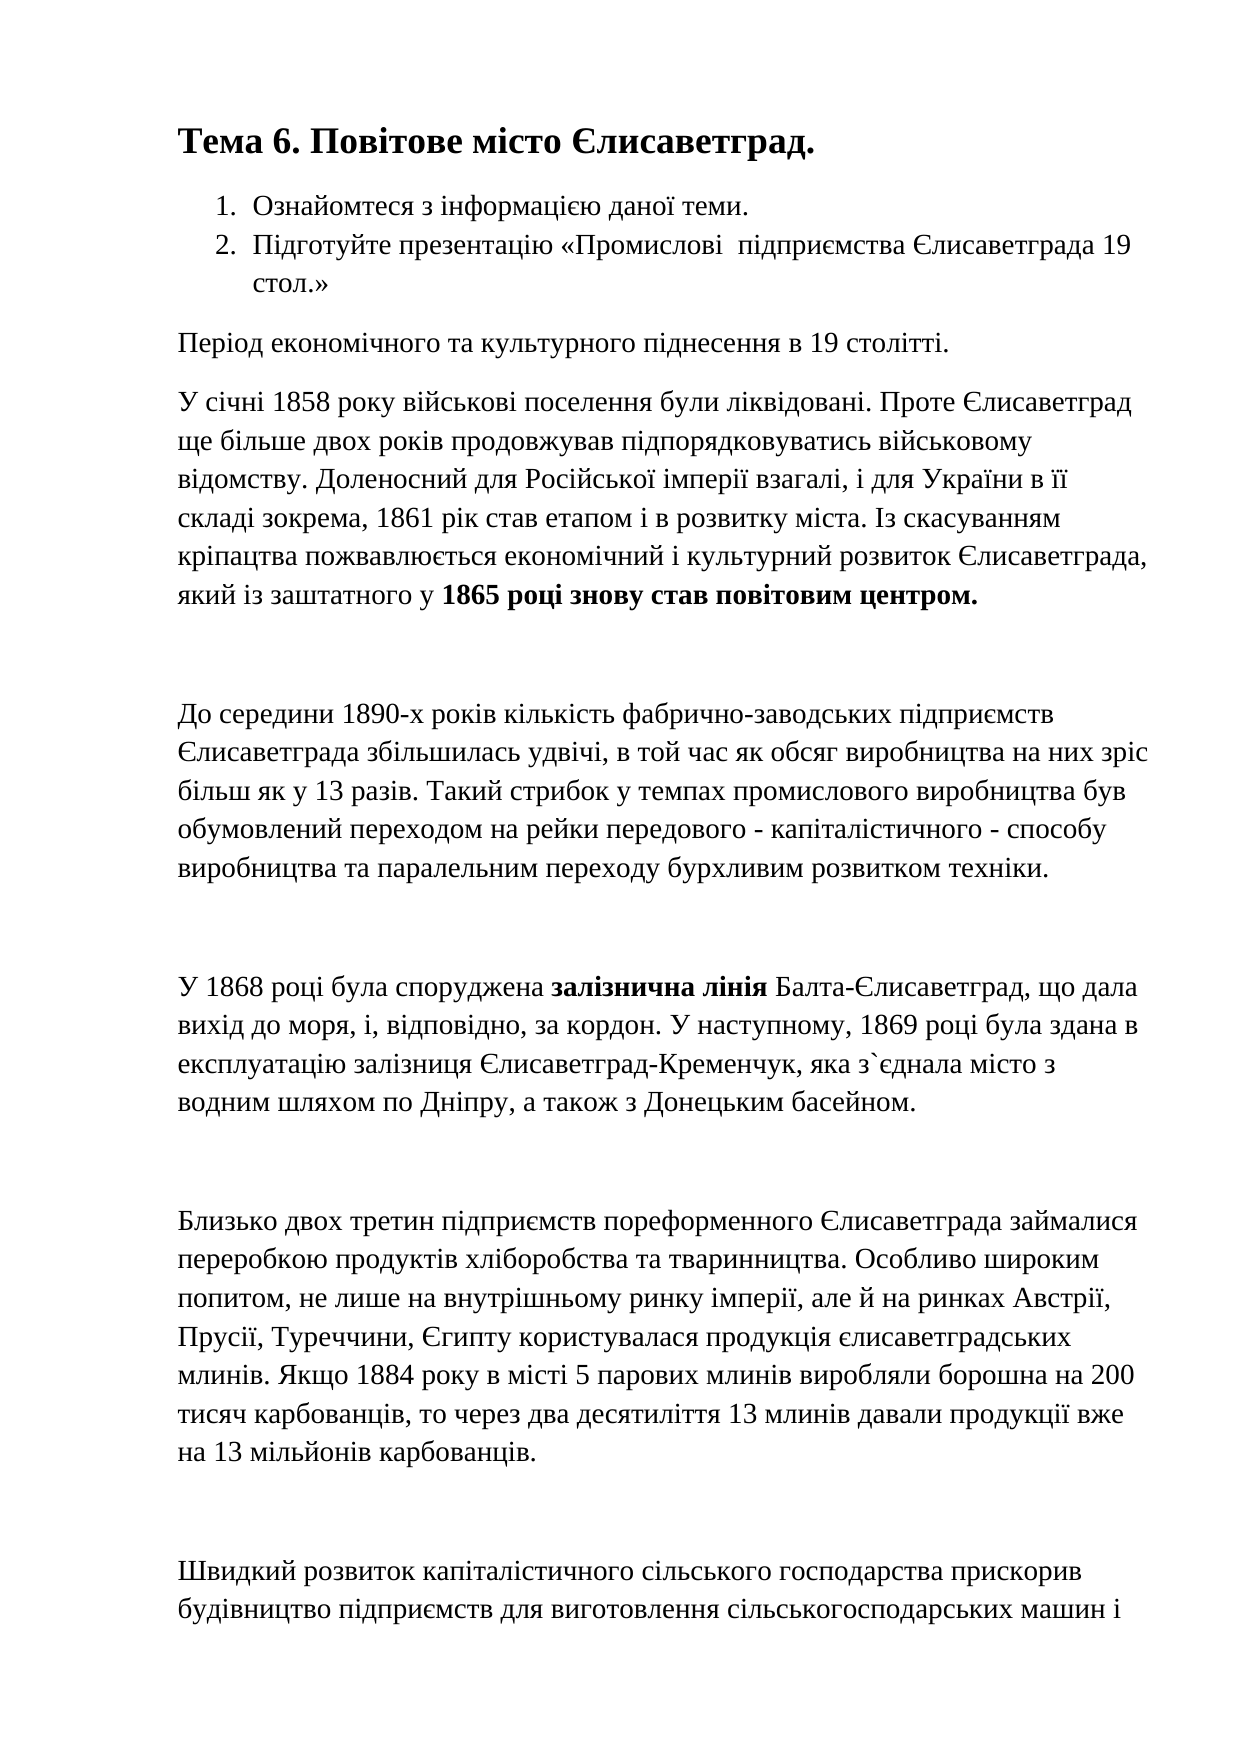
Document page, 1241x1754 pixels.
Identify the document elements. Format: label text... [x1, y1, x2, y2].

text Близько двох третин пiдприємств пореформенного Єлисаветграда займалися переробкою продуктiв хлiборобства та тваринництва. Особливо широким попитом, не лише на внутрiшньому ринку iмперiї, але й на ринках Австрiї, Прусiї, Туреччини, Єгипту користувалася продукцiя єлисаветградських млинiв. Якщо 1884 року в мiстi 5 парових млинiв виробляли борошна на 200 тисяч карбованцiв, то через два десятилiття 13 млинiв давали продукцiї вже на 13 мiльйонiв карбованцiв. [177, 1203, 1152, 1468]
list Ознайомтеся з інформацією даної теми. [215, 188, 1152, 222]
text Період економічного та культурного піднесення в 19 столітті. [177, 325, 1152, 358]
text Тема 6. Повітове місто Єлисаветград. [177, 118, 1152, 161]
text До середини 1890-х рокiв кiлькiсть фабрично-заводських пiдприємств Єлисаветграда збiльшилась удвiчi, в той час як обсяг виробництва на них зрiс бiльш як у 13 разiв. Такий стрибок у темпах промислового виробництва був обумовлений переходом на рейки передового - капiталiстичного - способу виробництва та паралельним переходу бурхливим розвитком технiки. [177, 696, 1152, 883]
text У сiчнi 1858 року вiйськовi поселення були лiквiдованi. Проте Єлисаветград ще бiльше двох рокiв продовжував пiдпорядковуватись вiйськовому вiдомству. Доленосний для Росiйської iмперiї взагалi, i для України в її складi зокрема, 1861 рiк став етапом i в розвитку мiста. Iз скасуванням крiпацтва пожвавлюється економiчний i культурний розвиток Єлисаветграда, який iз заштатного у 1865 роцi знову став повiтовим центром. [177, 384, 1152, 611]
list Підготуйте презентацію «Промислові підприємства Єлисаветграда 19 стол.» [215, 227, 1152, 299]
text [177, 1553, 1152, 1625]
text У 1868 роцi була споруджена залiзнична лiнiя Балта-Єлисаветград, що дала вихiд до моря, i, вiдповiдно, за кордон. У наступному, 1869 роцi була здана в експлуатацiю залiзниця Єлисаветград-Кременчук, яка з`єднала мiсто з водним шляхом по Днiпру, а також з Донецьким басейном. [177, 969, 1152, 1118]
